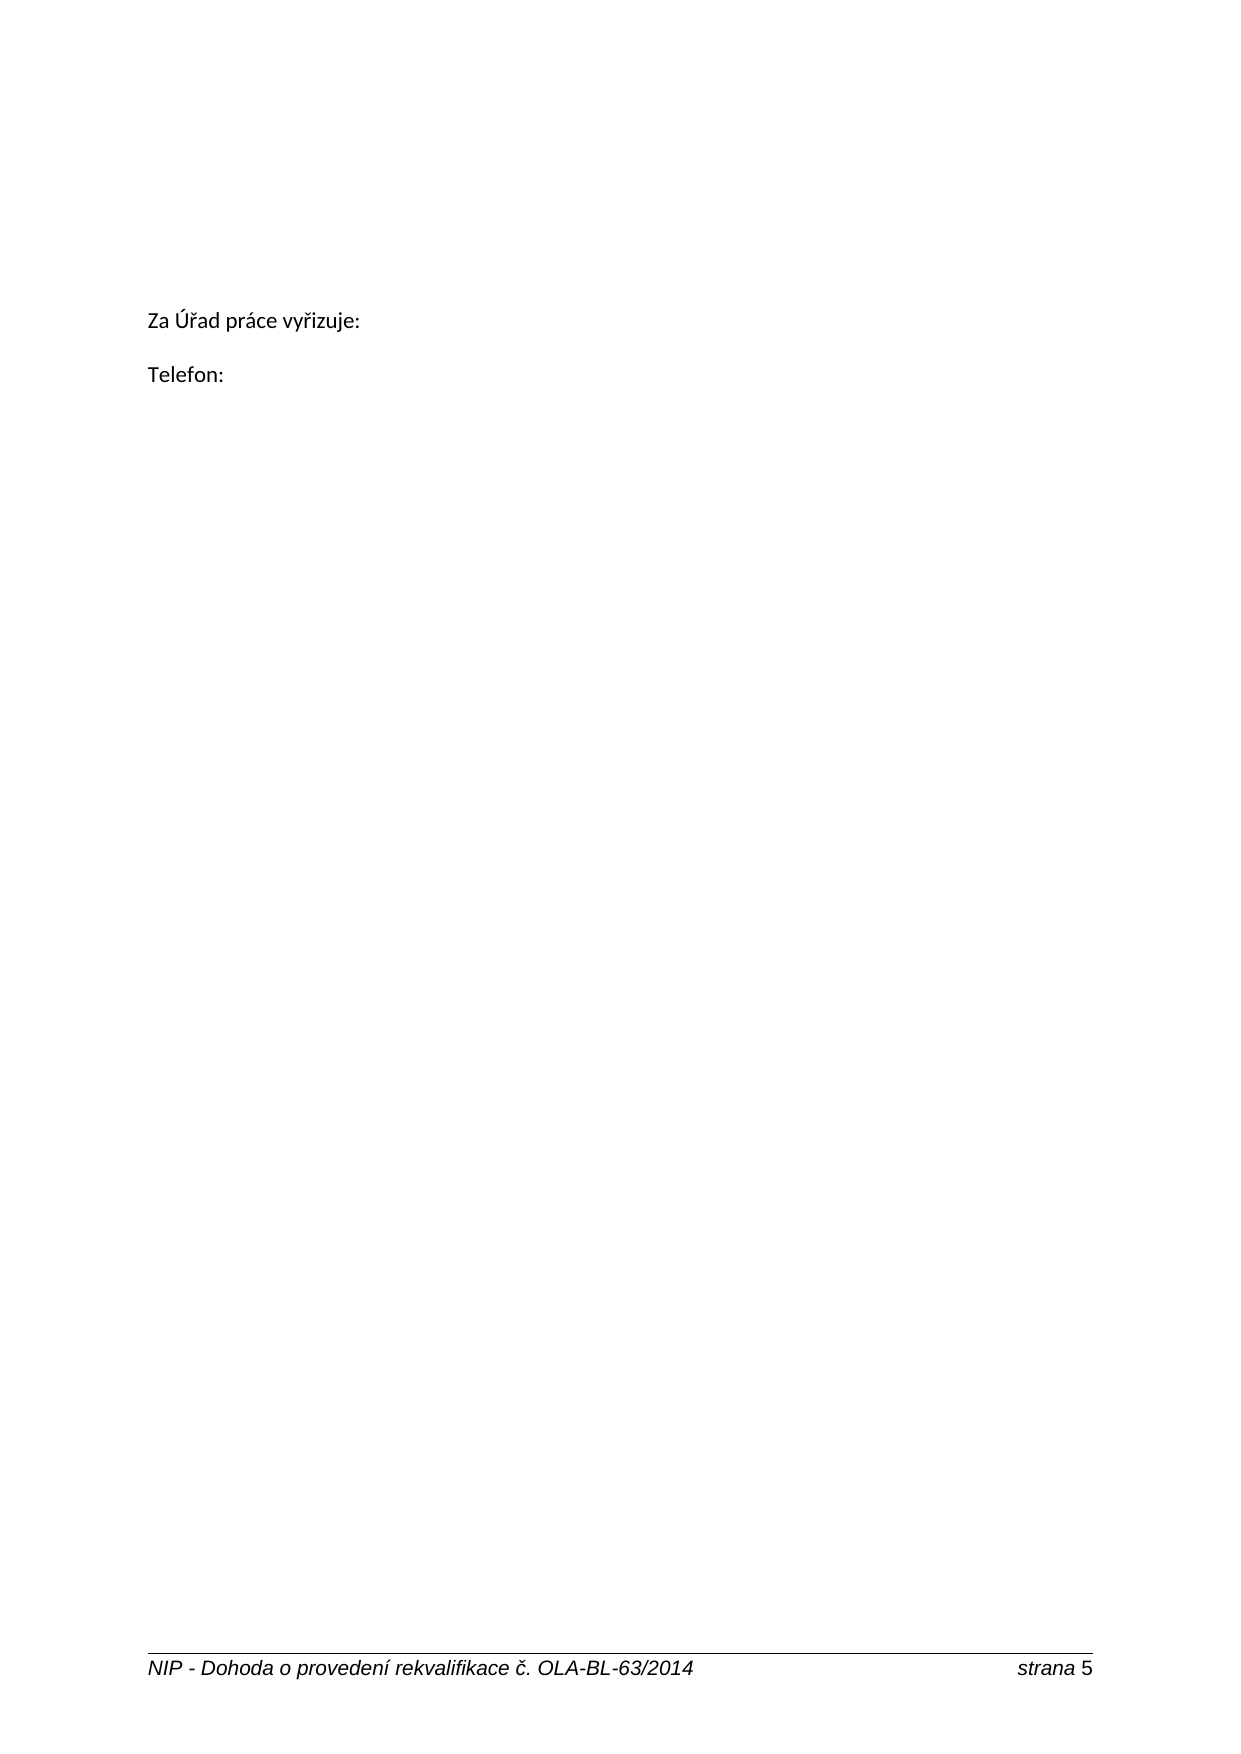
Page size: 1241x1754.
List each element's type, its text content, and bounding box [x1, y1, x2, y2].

text Telefon: [148, 360, 1093, 388]
text Za Úřad práce vyřizuje: [148, 307, 1093, 335]
